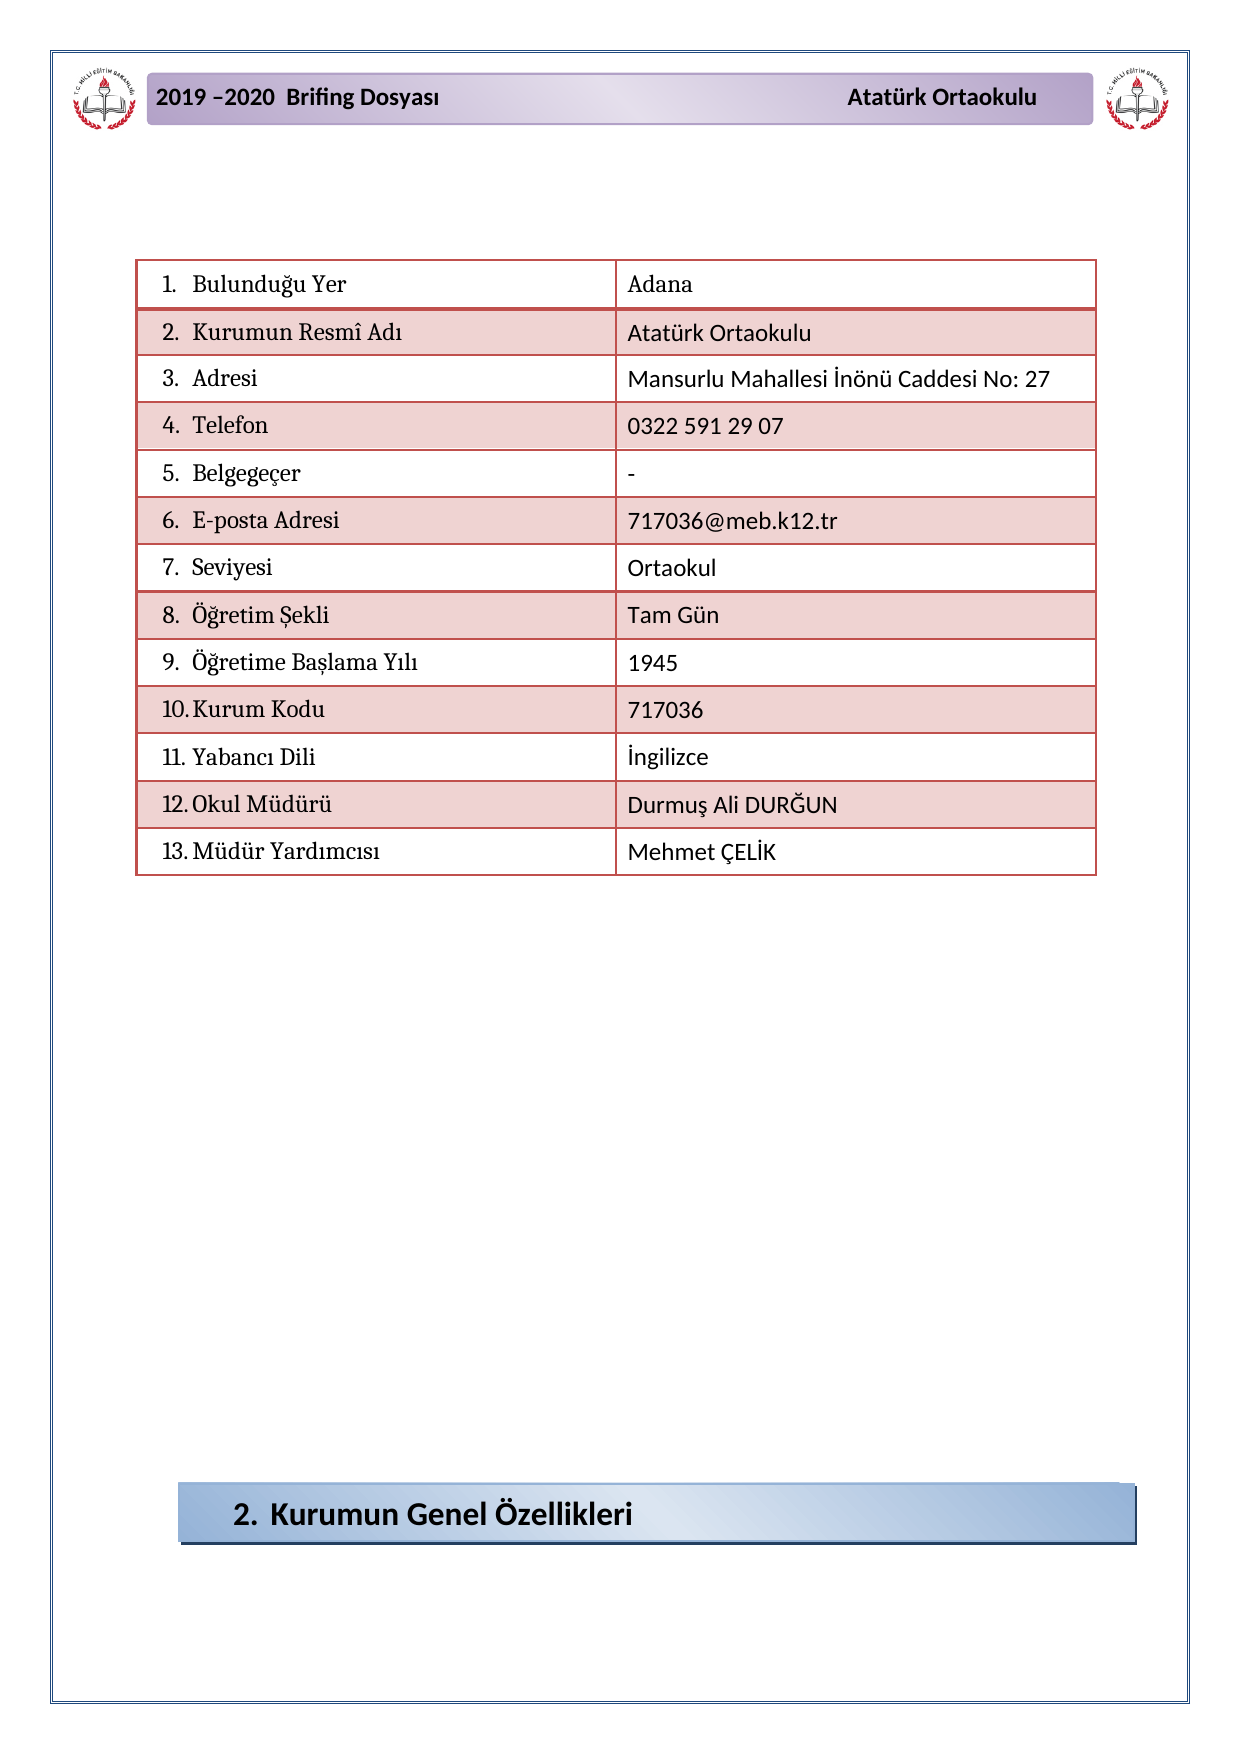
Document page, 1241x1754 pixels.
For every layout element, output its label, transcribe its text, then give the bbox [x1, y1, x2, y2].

table_cell Mehmet ÇELİK [617, 829, 1095, 874]
table_cell E-posta Adresi [138, 498, 615, 543]
table_cell 717036 [617, 687, 1095, 732]
table_cell Öğretim Şekli [138, 593, 615, 638]
table_cell - [617, 451, 1095, 496]
table_cell Mansurlu Mahallesi İnönü Caddesi No: 27 [617, 356, 1095, 401]
table_cell 0322 591 29 07 [617, 403, 1095, 448]
table_header Bulunduğu Yer [138, 261, 615, 307]
picture [70, 65, 138, 133]
table_cell Seviyesi [138, 545, 615, 590]
table_cell Tam Gün [617, 593, 1095, 638]
table_cell Atatürk Ortaokulu [617, 311, 1095, 354]
table_cell 717036@meb.k12.tr [617, 498, 1095, 543]
table_cell Belgegeçer [138, 451, 615, 496]
table_cell Öğretime Başlama Yılı [138, 640, 615, 685]
table_cell Kurumun Resmî Adı [138, 311, 615, 354]
table_cell 1945 [617, 640, 1095, 685]
picture [1103, 65, 1171, 133]
table_header Adana [617, 261, 1095, 307]
table_cell Adresi [138, 356, 615, 401]
table_cell Okul Müdürü [138, 782, 615, 827]
table_cell Kurum Kodu [138, 687, 615, 732]
table_cell Telefon [138, 403, 615, 448]
table_cell Durmuş Ali DURĞUN [617, 782, 1095, 827]
table_cell Ortaokul [617, 545, 1095, 590]
table_cell Yabancı Dili [138, 734, 615, 779]
table_cell İngilizce [617, 734, 1095, 779]
table_cell Müdür Yardımcısı [138, 829, 615, 874]
